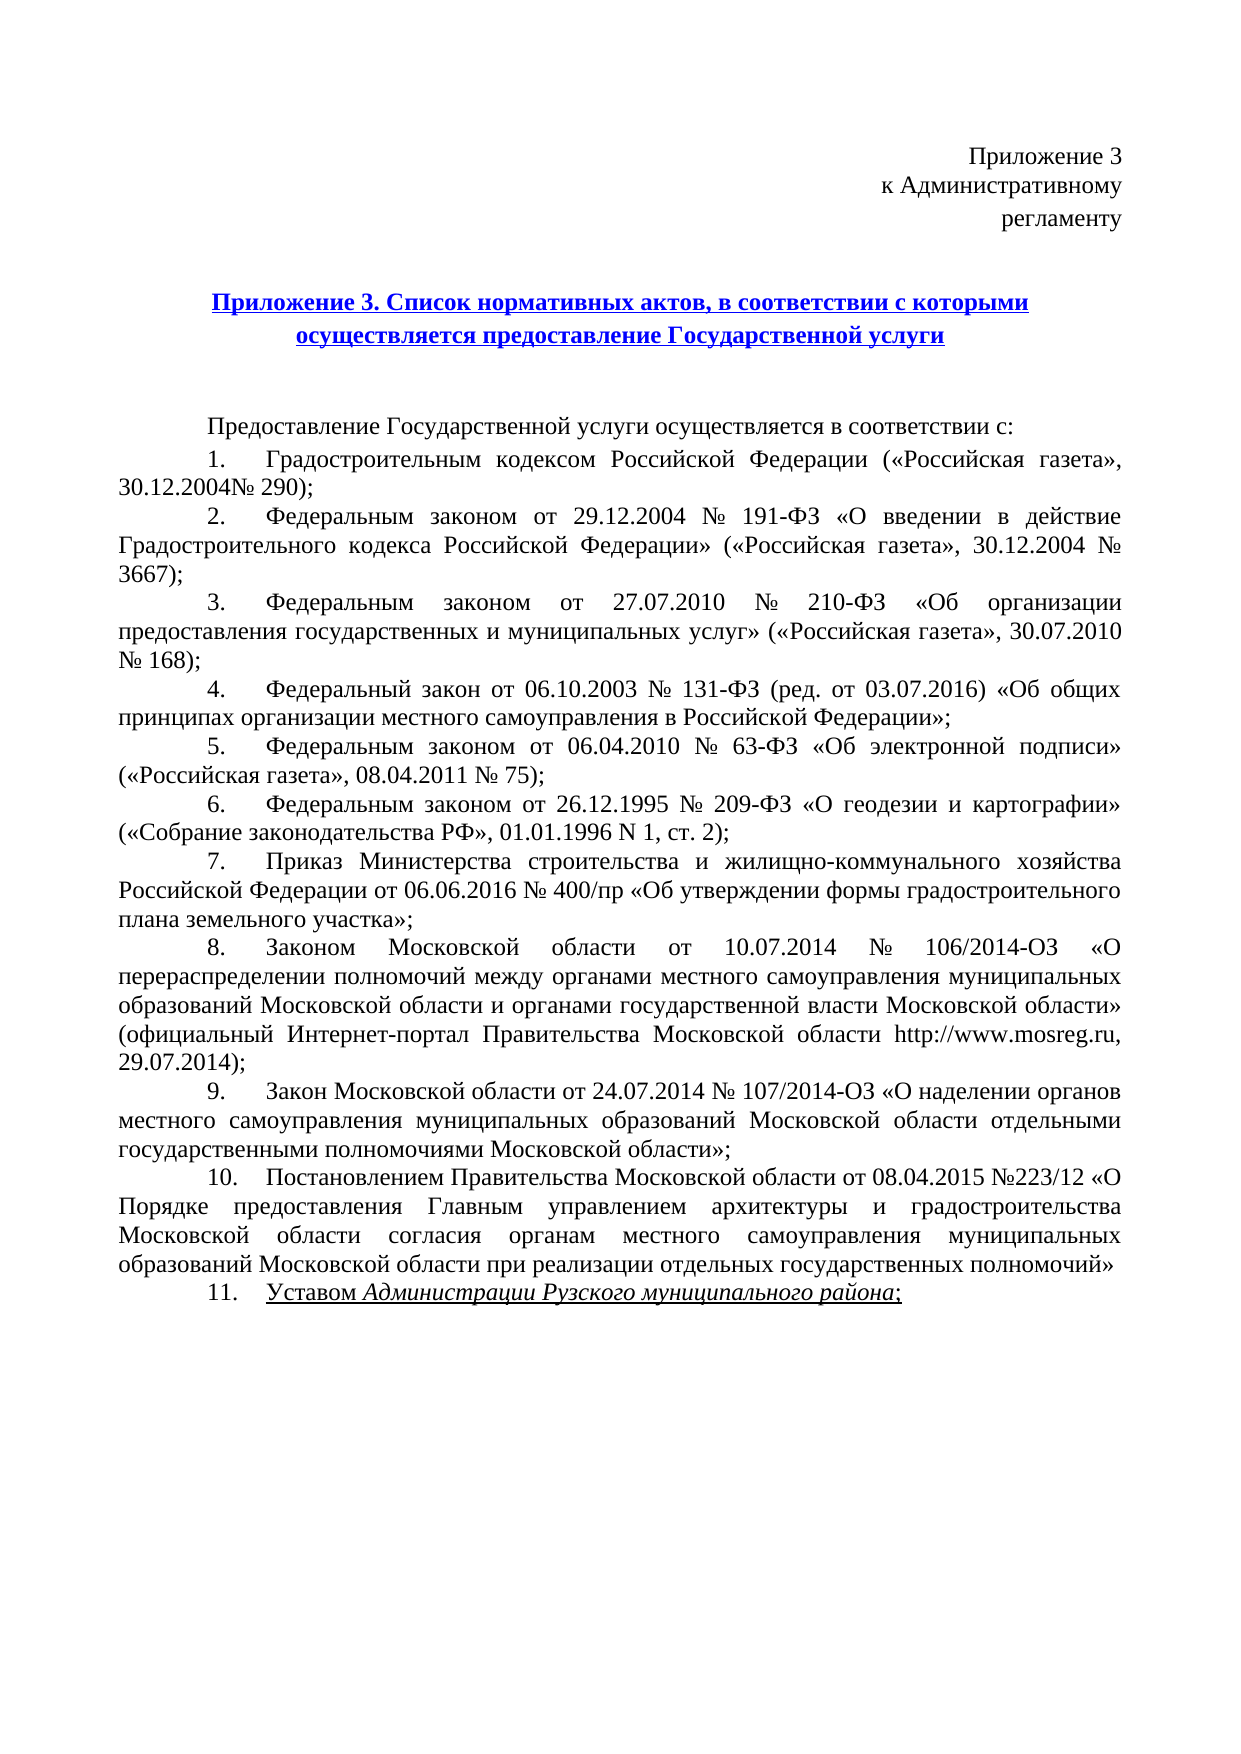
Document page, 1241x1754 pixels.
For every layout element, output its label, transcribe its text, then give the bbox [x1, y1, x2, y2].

list Закон Московской области от 24.07.2014 № 107/2014-ОЗ «О наделении органов местного самоуправления муниципальных образований Московской области отдельными государственными полномочиями Московской области»; [118, 1076, 1122, 1162]
text Приложение 3. Список нормативных актов, в соответствии с которыми осуществляется предоставление Государственной услуги [118, 287, 1122, 348]
list Федеральным законом от 06.04.2010 № 63-ФЗ «Об электронной подписи» («Российская газета», 08.04.2011 № 75); [118, 731, 1122, 789]
list Федеральным законом от 27.07.2010 № 210-ФЗ «Об организации предоставления государственных и муниципальных услуг» («Российская газета», 30.07.2010 № 168); [118, 587, 1122, 674]
list Градостроительным кодексом Российской Федерации («Российская газета», 30.12.2004№ 290); [118, 444, 1122, 501]
list Уставом Администрации Рузского муниципального района; [118, 1277, 1122, 1306]
list Федеральным законом от 29.12.2004 № 191-ФЗ «О введении в действие Градостроительного кодекса Российской Федерации» («Российская газета», 30.12.2004 № 3667); [118, 501, 1122, 587]
list Постановлением Правительства Московской области от 08.04.2015 №223/12 «О Порядке предоставления Главным управлением архитектуры и градостроительства Московской области согласия органам местного самоуправления муниципальных образований Московской области при реализации отдельных государственных полномочий» [118, 1162, 1122, 1277]
list Федеральным законом от 26.12.1995 № 209-ФЗ «О геодезии и картографии» («Собрание законодательства РФ», 01.01.1996 N 1, ст. 2); [118, 789, 1122, 846]
list Федеральный закон от 06.10.2003 № 131-ФЗ (ред. от 03.07.2016) «Об общих принципах организации местного самоуправления в Российской Федерации»; [118, 674, 1122, 731]
list Приказ Министерства строительства и жилищно-коммунального хозяйства Российской Федерации от 06.06.2016 № 400/пр «Об утверждении формы градостроительного плана земельного участка»; [118, 846, 1122, 932]
text регламенту [118, 203, 1122, 232]
text Предоставление Государственной услуги осуществляется в соответствии с: [118, 411, 1122, 439]
list Законом Московской области от 10.07.2014 № 106/2014-ОЗ «О перераспределении полномочий между органами местного самоуправления муниципальных образований Московской области и органами государственной власти Московской области» (официальный Интернет-портал Правительства Московской области http://www.mosreg.ru, 29.07.2014); [118, 932, 1122, 1076]
subtitle Приложение 3 [118, 144, 1122, 170]
text к Административному [118, 170, 1122, 198]
